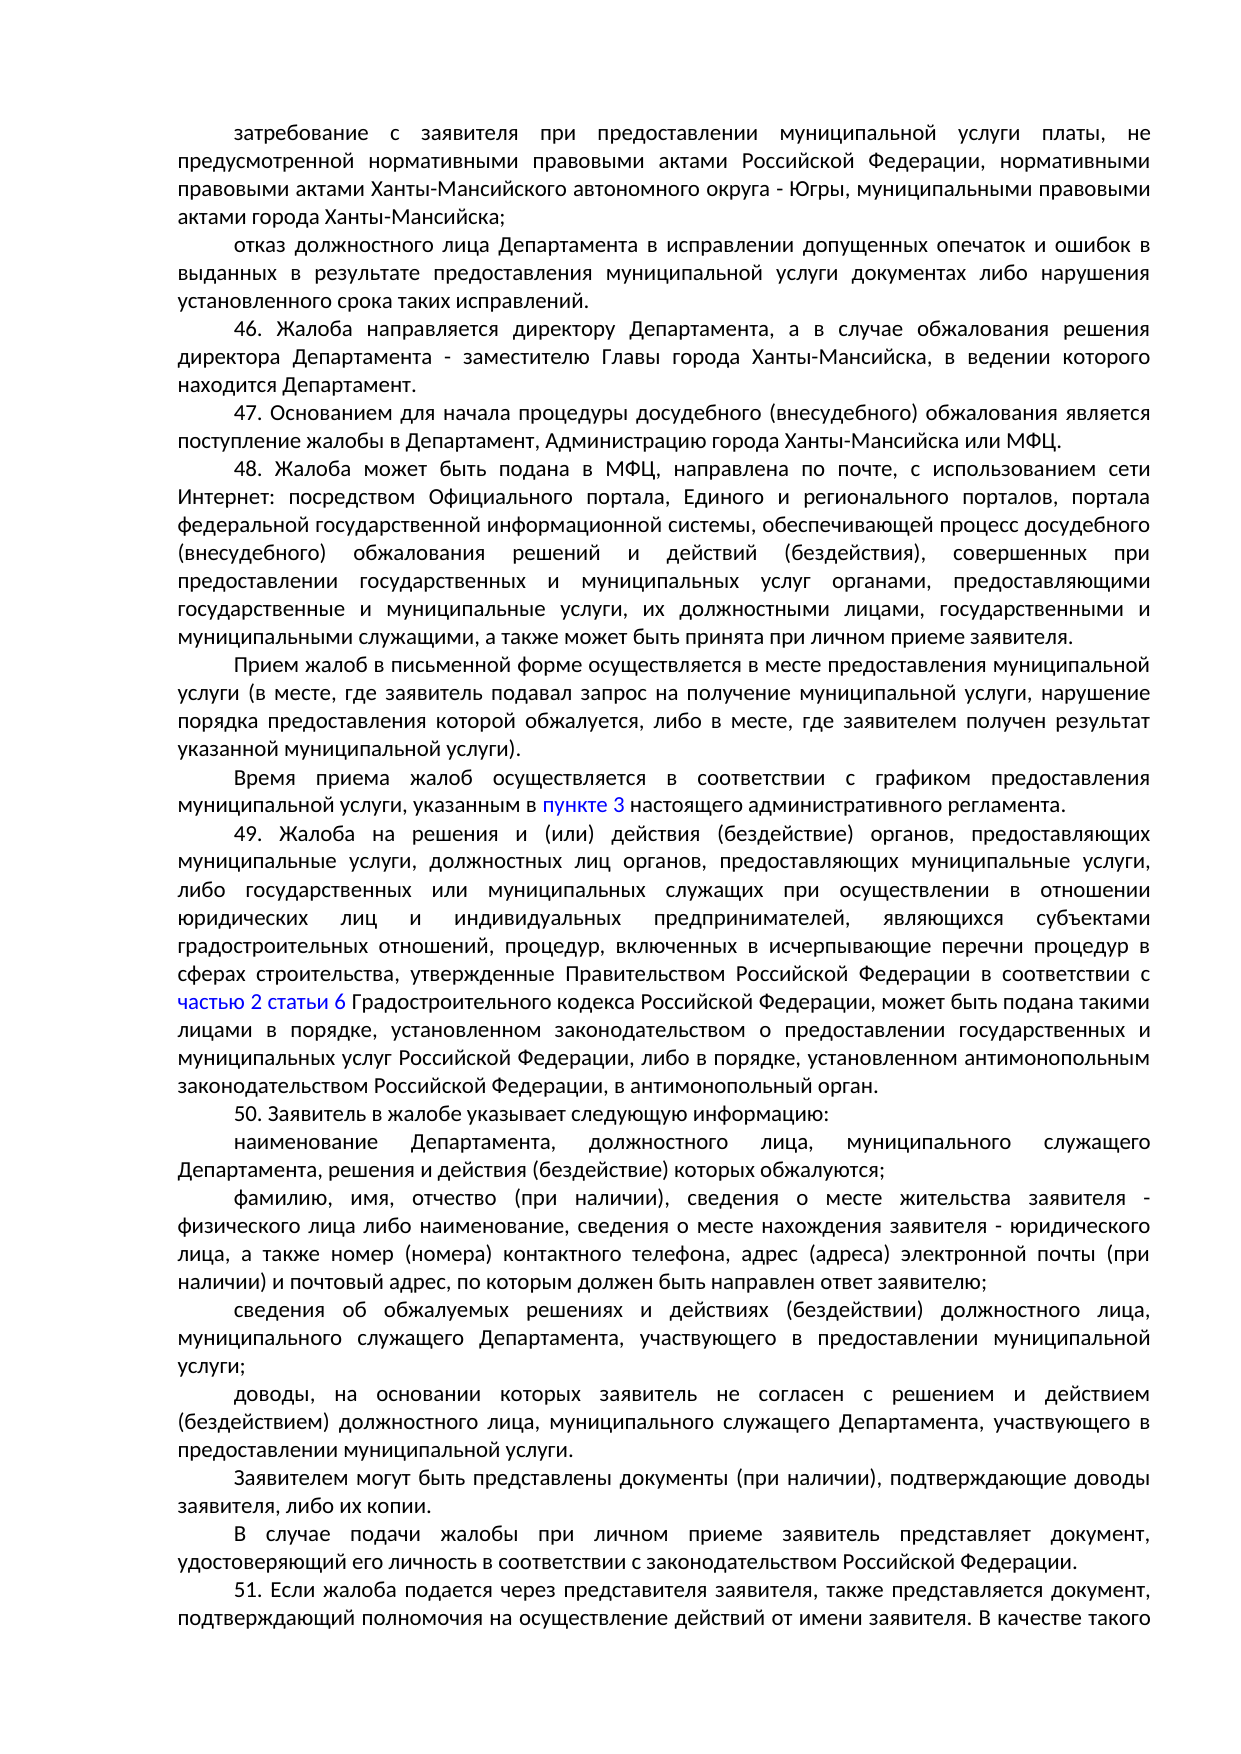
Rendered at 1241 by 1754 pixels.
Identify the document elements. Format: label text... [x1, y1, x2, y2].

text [177, 1575, 1152, 1631]
text 49. Жалоба на решения и (или) действия (бездействие) органов, предоставляющих муниципальные услуги, должностных лиц органов, предоставляющих муниципальные услуги, либо государственных или муниципальных служащих при осуществлении в отношении юридических лиц и индивидуальных предпринимателей, являющихся субъектами градостроительных отношений, процедур, включенных в исчерпывающие перечни процедур в сферах строительства, утвержденные Правительством Российской Федерации в соответствии с частью 2 статьи 6 Градостроительного кодекса Российской Федерации, может быть подана такими лицами в порядке, установленном законодательством о предоставлении государственных и муниципальных услуг Российской Федерации, либо в порядке, установленном антимонопольным законодательством Российской Федерации, в антимонопольный орган. [177, 819, 1152, 1099]
text затребование с заявителя при предоставлении муниципальной услуги платы, не предусмотренной нормативными правовыми актами Российской Федерации, нормативными правовыми актами Ханты-Мансийского автономного округа - Югры, муниципальными правовыми актами города Ханты-Мансийска; [177, 118, 1152, 230]
text сведения об обжалуемых решениях и действиях (бездействии) должностного лица, муниципального служащего Департамента, участвующего в предоставлении муниципальной услуги; [177, 1295, 1152, 1379]
text Время приема жалоб осуществляется в соответствии с графиком предоставления муниципальной услуги, указанным в пункте 3 настоящего административного регламента. [177, 763, 1152, 819]
text Заявителем могут быть представлены документы (при наличии), подтверждающие доводы заявителя, либо их копии. [177, 1463, 1152, 1519]
text фамилию, имя, отчество (при наличии), сведения о месте жительства заявителя - физического лица либо наименование, сведения о месте нахождения заявителя - юридического лица, а также номер (номера) контактного телефона, адрес (адреса) электронной почты (при наличии) и почтовый адрес, по которым должен быть направлен ответ заявителю; [177, 1183, 1152, 1295]
text 50. Заявитель в жалобе указывает следующую информацию: [177, 1099, 1152, 1127]
text доводы, на основании которых заявитель не согласен с решением и действием (бездействием) должностного лица, муниципального служащего Департамента, участвующего в предоставлении муниципальной услуги. [177, 1379, 1152, 1463]
text 48. Жалоба может быть подана в МФЦ, направлена по почте, с использованием сети Интернет: посредством Официального портала, Единого и регионального порталов, портала федеральной государственной информационной системы, обеспечивающей процесс досудебного (внесудебного) обжалования решений и действий (бездействия), совершенных при предоставлении государственных и муниципальных услуг органами, предоставляющими государственные и муниципальные услуги, их должностными лицами, государственными и муниципальными служащими, а также может быть принята при личном приеме заявителя. [177, 454, 1152, 651]
text В случае подачи жалобы при личном приеме заявитель представляет документ, удостоверяющий его личность в соответствии с законодательством Российской Федерации. [177, 1519, 1152, 1575]
text Прием жалоб в письменной форме осуществляется в месте предоставления муниципальной услуги (в месте, где заявитель подавал запрос на получение муниципальной услуги, нарушение порядка предоставления которой обжалуется, либо в месте, где заявителем получен результат указанной муниципальной услуги). [177, 651, 1152, 763]
text наименование Департамента, должностного лица, муниципального служащего Департамента, решения и действия (бездействие) которых обжалуются; [177, 1127, 1152, 1183]
text отказ должностного лица Департамента в исправлении допущенных опечаток и ошибок в выданных в результате предоставления муниципальной услуги документах либо нарушения установленного срока таких исправлений. [177, 230, 1152, 314]
text 46. Жалоба направляется директору Департамента, а в случае обжалования решения директора Департамента - заместителю Главы города Ханты-Мансийска, в ведении которого находится Департамент. [177, 314, 1152, 398]
text 47. Основанием для начала процедуры досудебного (внесудебного) обжалования является поступление жалобы в Департамент, Администрацию города Ханты-Мансийска или МФЦ. [177, 398, 1152, 454]
